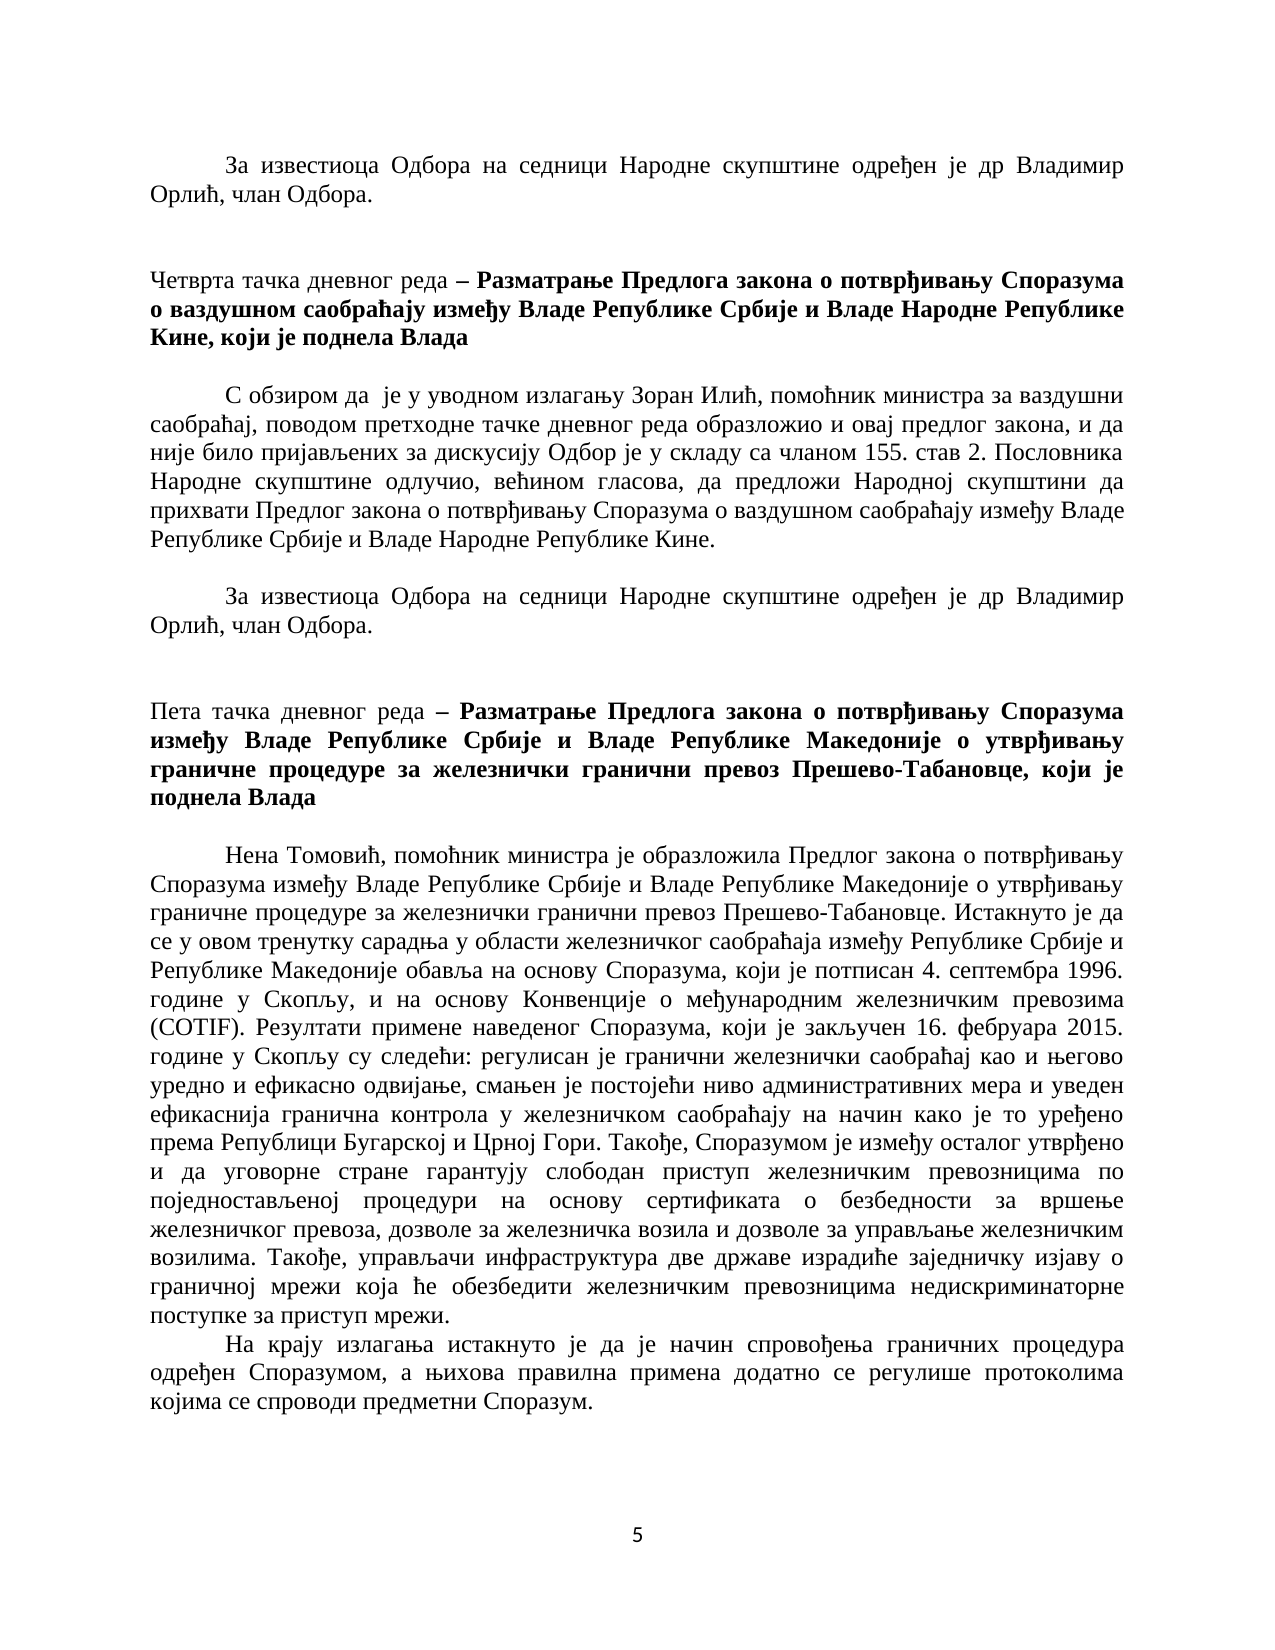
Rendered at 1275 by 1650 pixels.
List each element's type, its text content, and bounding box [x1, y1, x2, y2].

text Нена Томовић, помоћник министра је образложила Предлог закона о потврђивању Споразума између Владе Републике Србије и Владе Републике Македоније о утврђивању граничне процедуре за железнички гранични превоз Прешево-Табановце. Истакнуто је да се у овом тренутку сарадња у области железничког саобраћаја између Републике Србије и Републике Македоније обавља на основу Споразума, који је потписан 4. септембра 1996. године у Скопљу, и на основу Конвенције о међународним железничким превозима (COTIF). Резултати примене наведеног Споразума, који је закључен 16. фебруара 2015. године у Скопљу су следећи: регулисан је гранични железнички саобраћај као и његово уредно и ефикасно одвијање, смањен је постојећи ниво административних мера и уведен ефикаснија гранична контрола у железничком саобраћају на начин како је то уређено према Републици Бугарској и Црној Гори. Такође, Споразумом је између осталог утврђено и да уговорне стране гарантују слободан приступ железничким превозницима по поједностављеној процедури на основу сертификата о безбедности за вршење железничког превоза, дозволе за железничка возила и дозволе за управљање железничким возилима. Такође, управљачи инфраструктура две државе израдиће заједничку изјаву о граничној мрежи која ће обезбедити железничким превозницима недискриминаторне поступке за приступ мрежи. [150, 840, 1125, 1329]
text За известиоца Одбора на седници Народне скупштине одређен је др Владимир Орлић, члан Одбора. [150, 150, 1125, 207]
text С обзиром да је у уводном излагању Зоран Илић, помоћник министра за ваздушни саобраћај, поводом претходне тачке дневног реда образложио и овај предлог закона, и да није било пријављених за дискусију Одбор је у складу са чланом 155. став 2. Пословника Народне скупштине одлучио, већином гласова, да предложи Народној скупштини да прихвати Предлог закона о потврђивању Споразума о ваздушном саобраћају између Владе Републике Србије и Владе Народне Републике Кине. [150, 380, 1125, 552]
text На крају излагања истакнуто је да је начин спровођења граничних процедура одређен Споразумом, а њихова правилна примена додатно се регулише протоколима којима се спроводи предметни Споразум. [150, 1329, 1125, 1415]
text Четврта тачка дневног реда – Разматрање Предлога закона о потврђивању Споразума о ваздушном саобраћају између Владе Републике Србије и Владе Народне Републике Кине, који је поднела Влада [150, 265, 1125, 351]
text Пета тачка дневног реда – Разматрање Предлога закона о потврђивању Споразума између Владе Републике Србије и Владе Републике Македоније о утврђивању граничне процедуре за железнички гранични превоз Прешево-Табановце, који је поднела Влада [150, 696, 1125, 811]
text За известиоца Одбора на седници Народне скупштине одређен је др Владимир Орлић, члан Одбора. [150, 581, 1125, 639]
